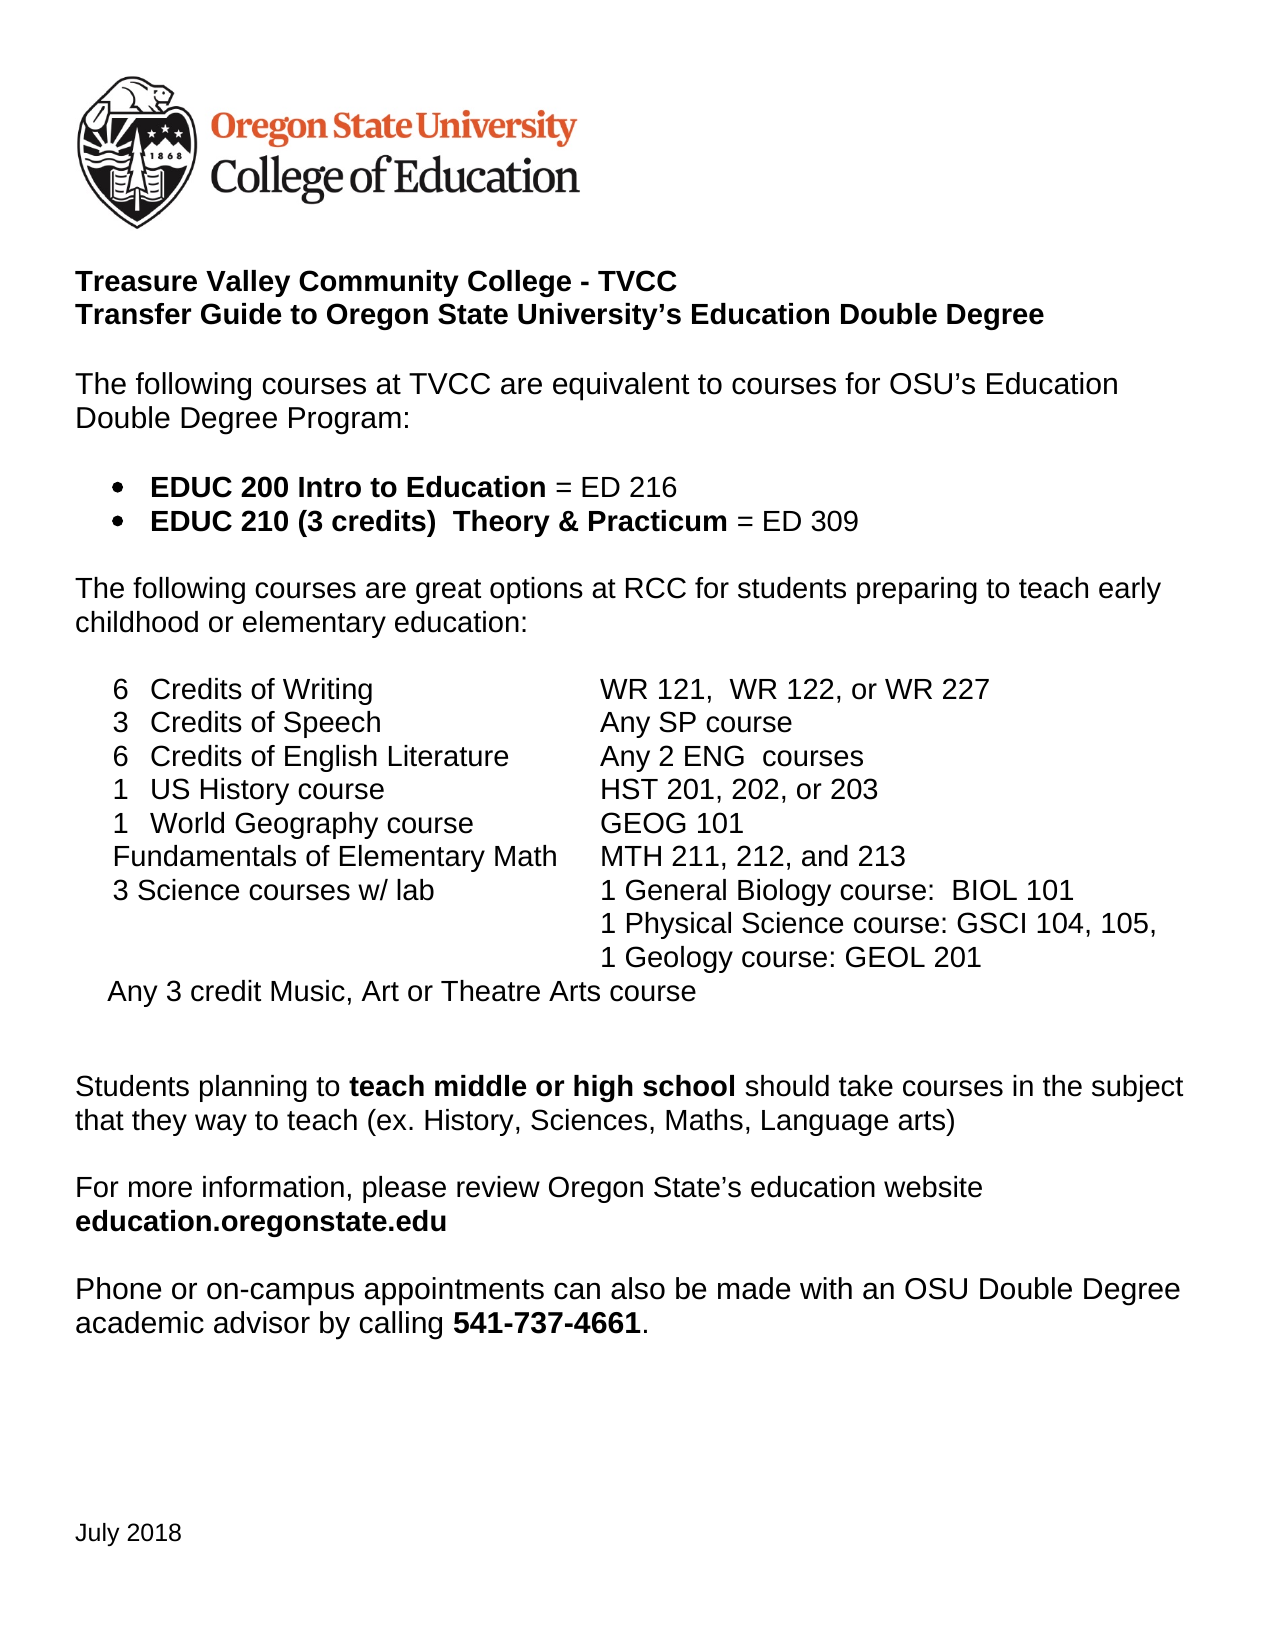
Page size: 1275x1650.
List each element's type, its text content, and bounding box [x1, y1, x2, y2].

text The following courses are great options at RCC for students preparing to teach early childhood or elementary education: [75, 571, 1200, 638]
text education.oregonstate.edu [75, 1204, 1200, 1237]
text The following courses at TVCC are equivalent to courses for OSU’s Education Double Degree Program: [75, 366, 1200, 435]
text Treasure Valley Community College - TVCC [75, 264, 1200, 297]
text 1 Physical Science course: GSCI 104, 105, [525, 907, 1228, 940]
list Credits of Speech Any SP course [112, 705, 1200, 739]
list Credits of English Literature Any 2 ENG courses [112, 739, 1200, 772]
list World Geography course GEOG 101 [112, 806, 1200, 839]
list Credits of Writing WR 121, WR 122, or WR 227 [112, 672, 1200, 705]
list EDUC 200 Intro to Education = ED 216 [112, 470, 1200, 504]
text Fundamentals of Elementary Math MTH 211, 212, and 213 [112, 839, 1200, 873]
text For more information, please review Oregon State’s education website [75, 1170, 1200, 1204]
picture [75, 75, 581, 231]
list EDUC 210 (3 credits) Theory & Practicum = ED 309 [112, 504, 1200, 538]
text Transfer Guide to Oregon State University’s Education Double Degree [75, 297, 1200, 331]
text Phone or on-campus appointments can also be made with an OSU Double Degree academic advisor by calling 541-737-4661. [75, 1271, 1200, 1340]
text Students planning to teach middle or high school should take courses in the subject that they way to teach (ex. History, Sciences, Maths, Language arts) [75, 1069, 1200, 1137]
text 1 Geology course: GEOL 201 [600, 940, 1200, 974]
list Any 3 credit Music, Art or Theatre Arts course [75, 974, 1200, 1007]
list US History course HST 201, 202, or 203 [112, 772, 1200, 806]
text 3 Science courses w/ lab 1 General Biology course: BIOL 101 [75, 873, 1200, 907]
